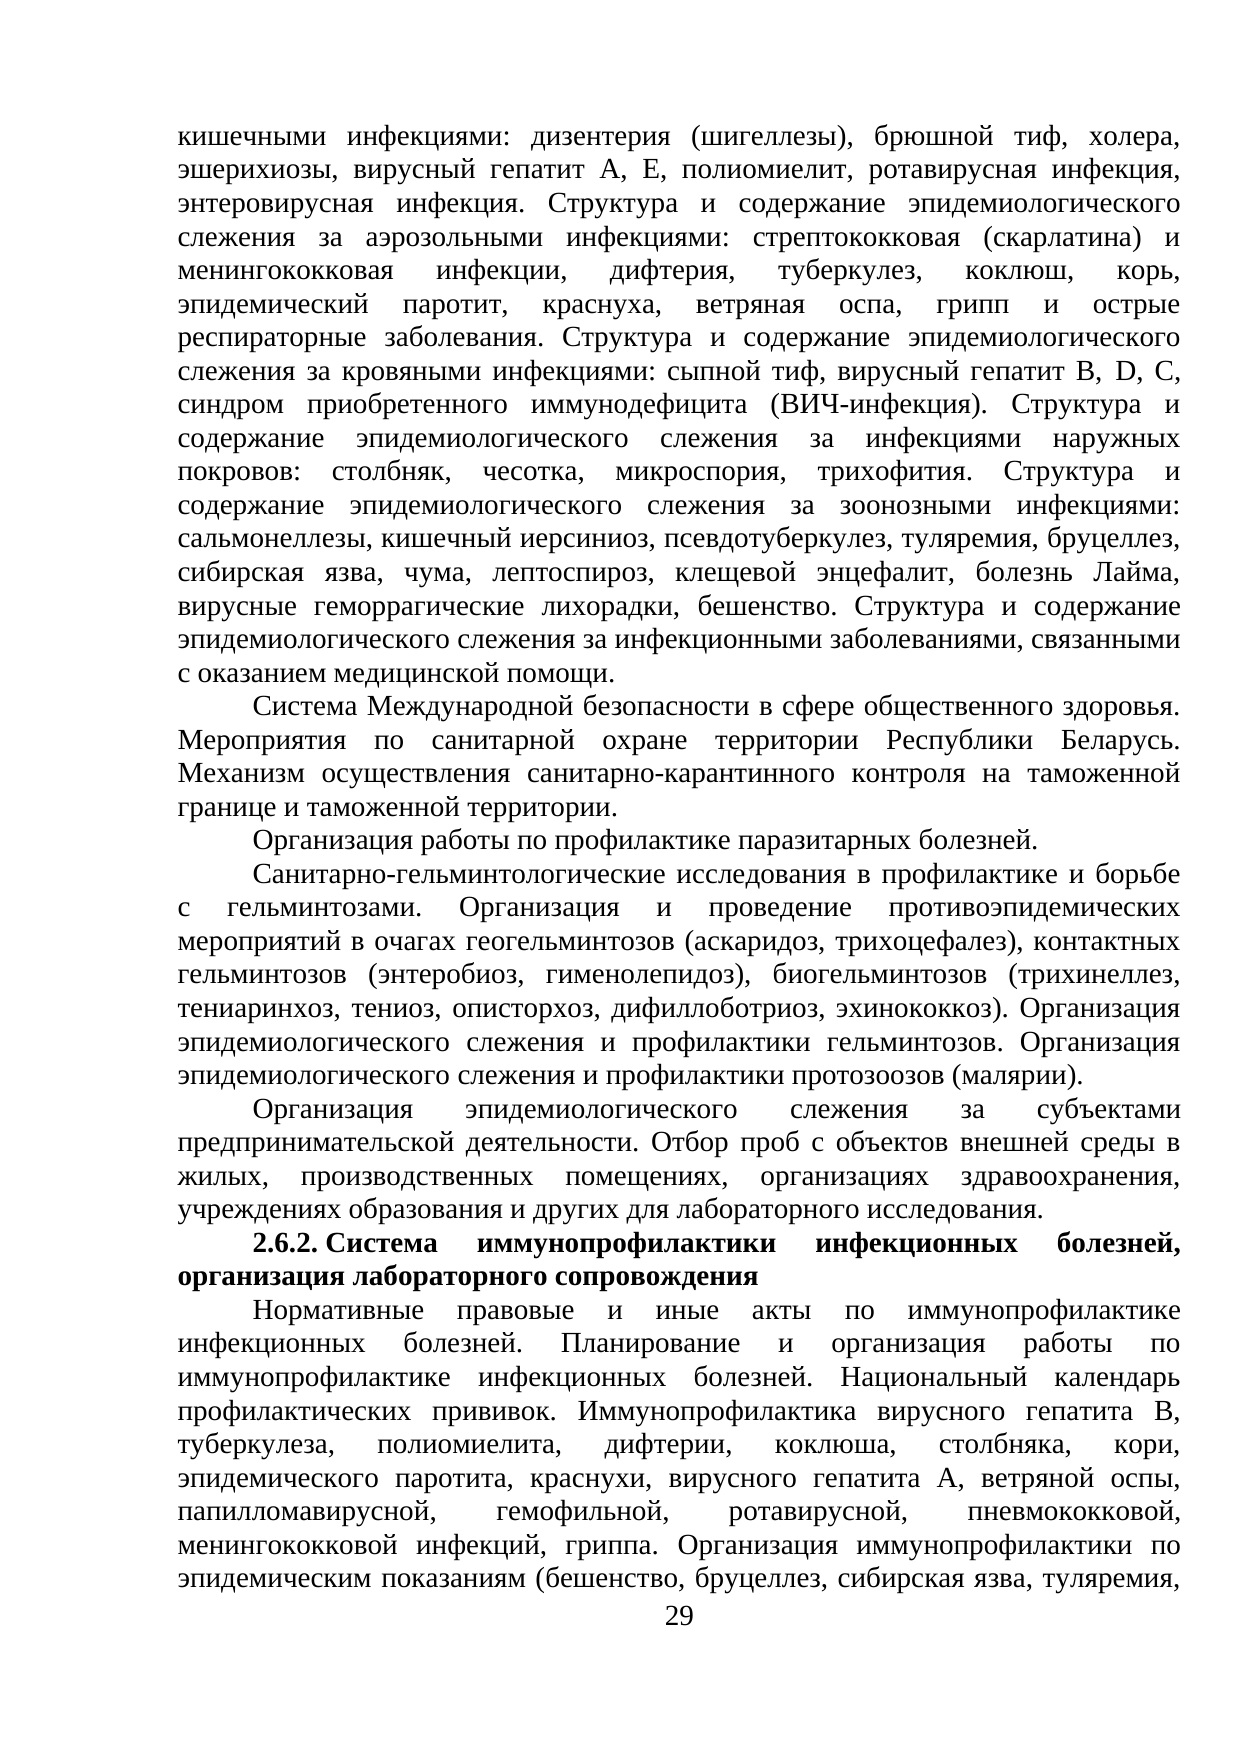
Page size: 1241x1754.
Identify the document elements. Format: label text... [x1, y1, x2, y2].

text Санитарно-гельминтологические исследования в профилактике и борьбе с гельминтозами. Организация и проведение противоэпидемических мероприятий в очагах геогельминтозов (аскаридоз, трихоцефалез), контактных гельминтозов (энтеробиоз, гименолепидоз), биогельминтозов (трихинеллез, тениаринхоз, тениоз, описторхоз, дифиллоботриоз, эхинококкоз). Организация эпидемиологического слежения и профилактики гельминтозов. Организация эпидемиологического слежения и профилактики протозоозов (малярии). [177, 856, 1181, 1091]
text Система Международной безопасности в сфере общественного здоровья. Мероприятия по санитарной охране территории Республики Беларусь. Механизм осуществления санитарно-карантинного контроля на таможенной границе и таможенной территории. [177, 688, 1181, 822]
text 2.6.2. Система иммунопрофилактики инфекционных болезней, организация лабораторного сопровождения [177, 1225, 1181, 1292]
text Организация эпидемиологического слежения за субъектами предпринимательской деятельности. Отбор проб с объектов внешней среды в жилых, производственных помещениях, организациях здравоохранения, учреждениях образования и других для лабораторного исследования. [177, 1091, 1181, 1225]
text Организация работы по профилактике паразитарных болезней. [177, 822, 1181, 856]
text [177, 118, 1181, 688]
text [177, 1292, 1181, 1594]
